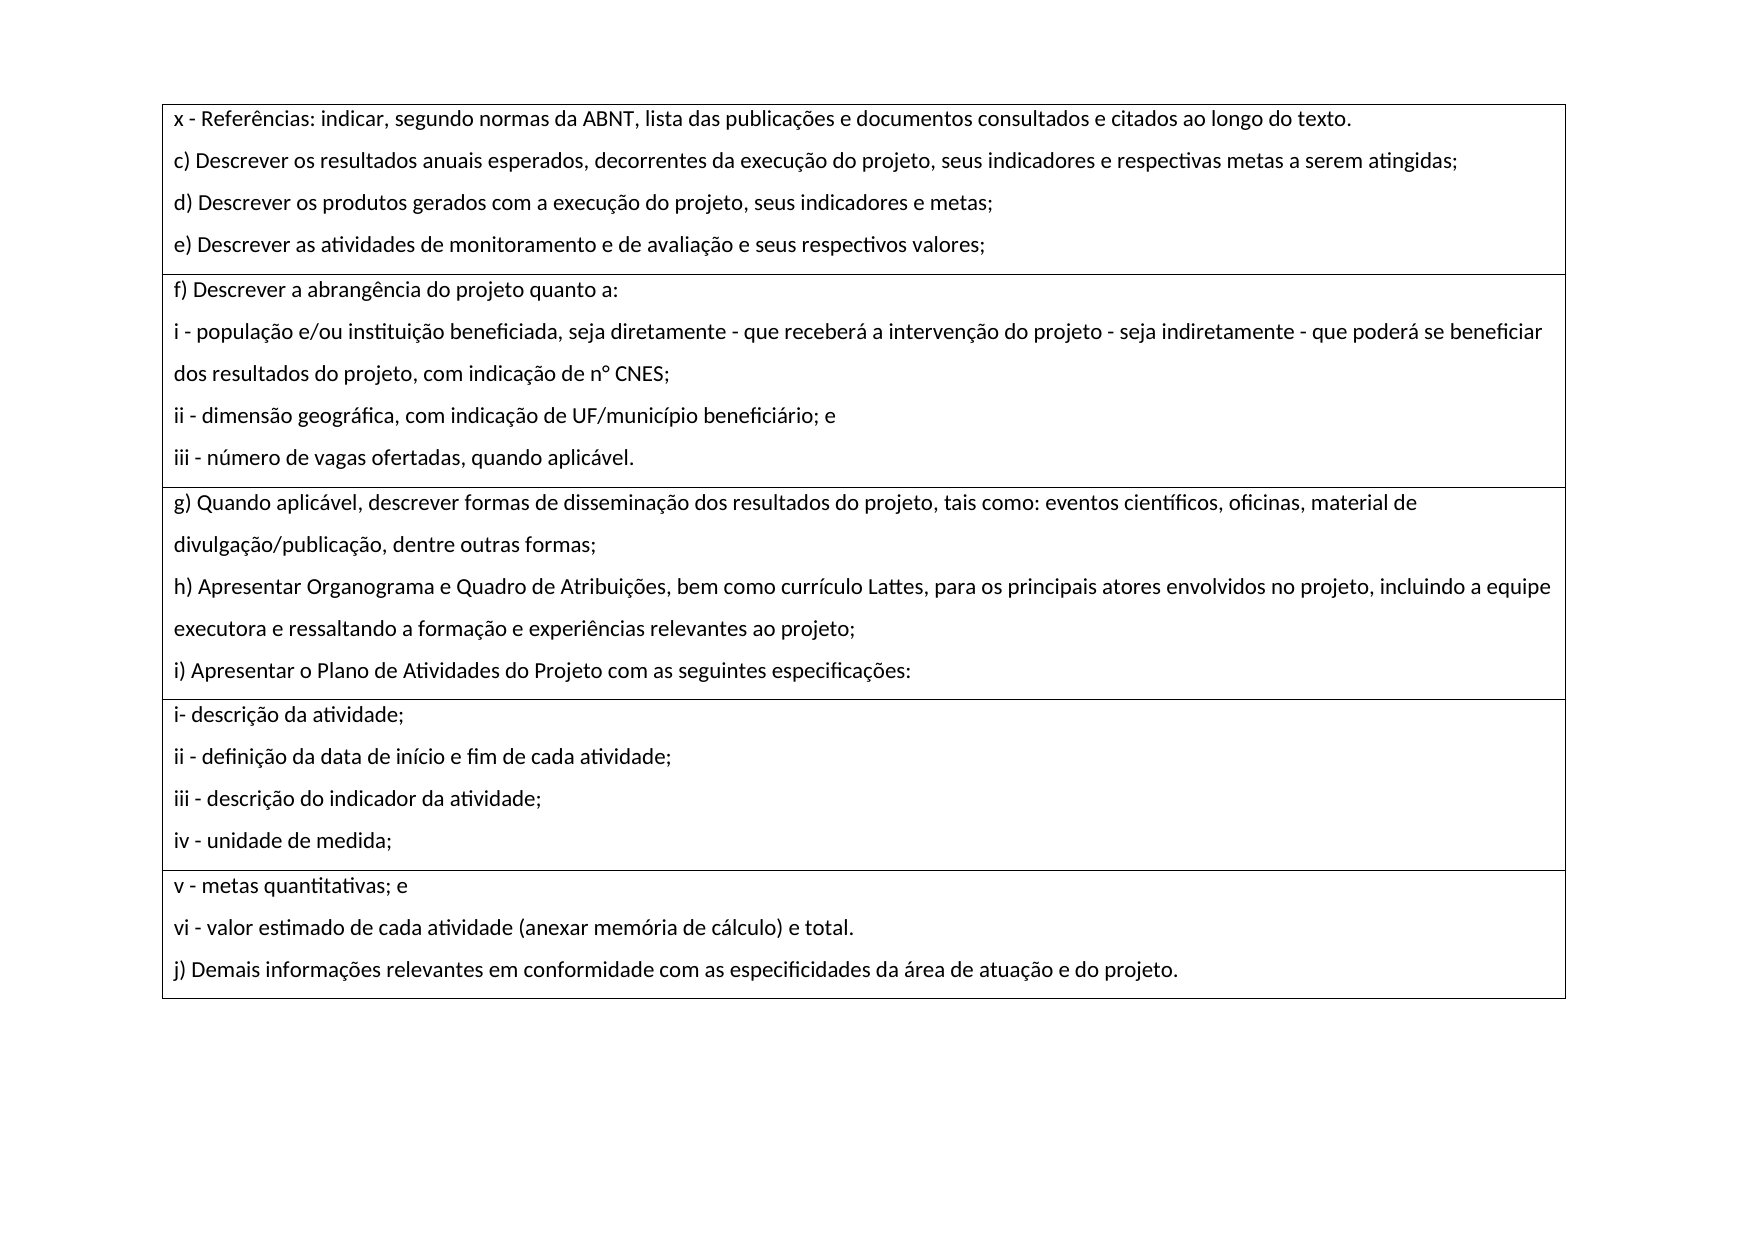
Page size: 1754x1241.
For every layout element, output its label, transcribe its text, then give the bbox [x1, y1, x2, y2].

table_cell x - Referências: indicar, segundo normas da ABNT, lista das publicações e documentos consultados e citados ao longo do texto. c) Descrever os resultados anuais esperados, decorrentes da execução do projeto, seus indicadores e respectivas metas a serem atingidas; d) Descrever os produtos gerados com a execução do projeto, seus indicadores e metas; e) Descrever as atividades de monitoramento e de avaliação e seus respectivos valores; [163, 105, 1565, 274]
table_cell g) Quando aplicável, descrever formas de disseminação dos resultados do projeto, tais como: eventos científicos, oficinas, material de divulgação/publicação, dentre outras formas; h) Apresentar Organograma e Quadro de Atribuições, bem como currículo Lattes, para os principais atores envolvidos no projeto, incluindo a equipe executora e ressaltando a formação e experiências relevantes ao projeto; i) Apresentar o Plano de Atividades do Projeto com as seguintes especificações: [163, 488, 1565, 699]
table_cell i- descrição da atividade; ii - definição da data de início e fim de cada atividade; iii - descrição do indicador da atividade; iv - unidade de medida; [163, 700, 1565, 870]
table_cell v - metas quantitativas; e vi - valor estimado de cada atividade (anexar memória de cálculo) e total. j) Demais informações relevantes em conformidade com as especificidades da área de atuação e do projeto. [163, 871, 1565, 998]
table_cell f) Descrever a abrangência do projeto quanto a: i - população e/ou instituição beneficiada, seja diretamente - que receberá a intervenção do projeto - seja indiretamente - que poderá se beneficiar dos resultados do projeto, com indicação de n° CNES; ii - dimensão geográfica, com indicação de UF/município beneficiário; e iii - número de vagas ofertadas, quando aplicável. [163, 275, 1565, 487]
